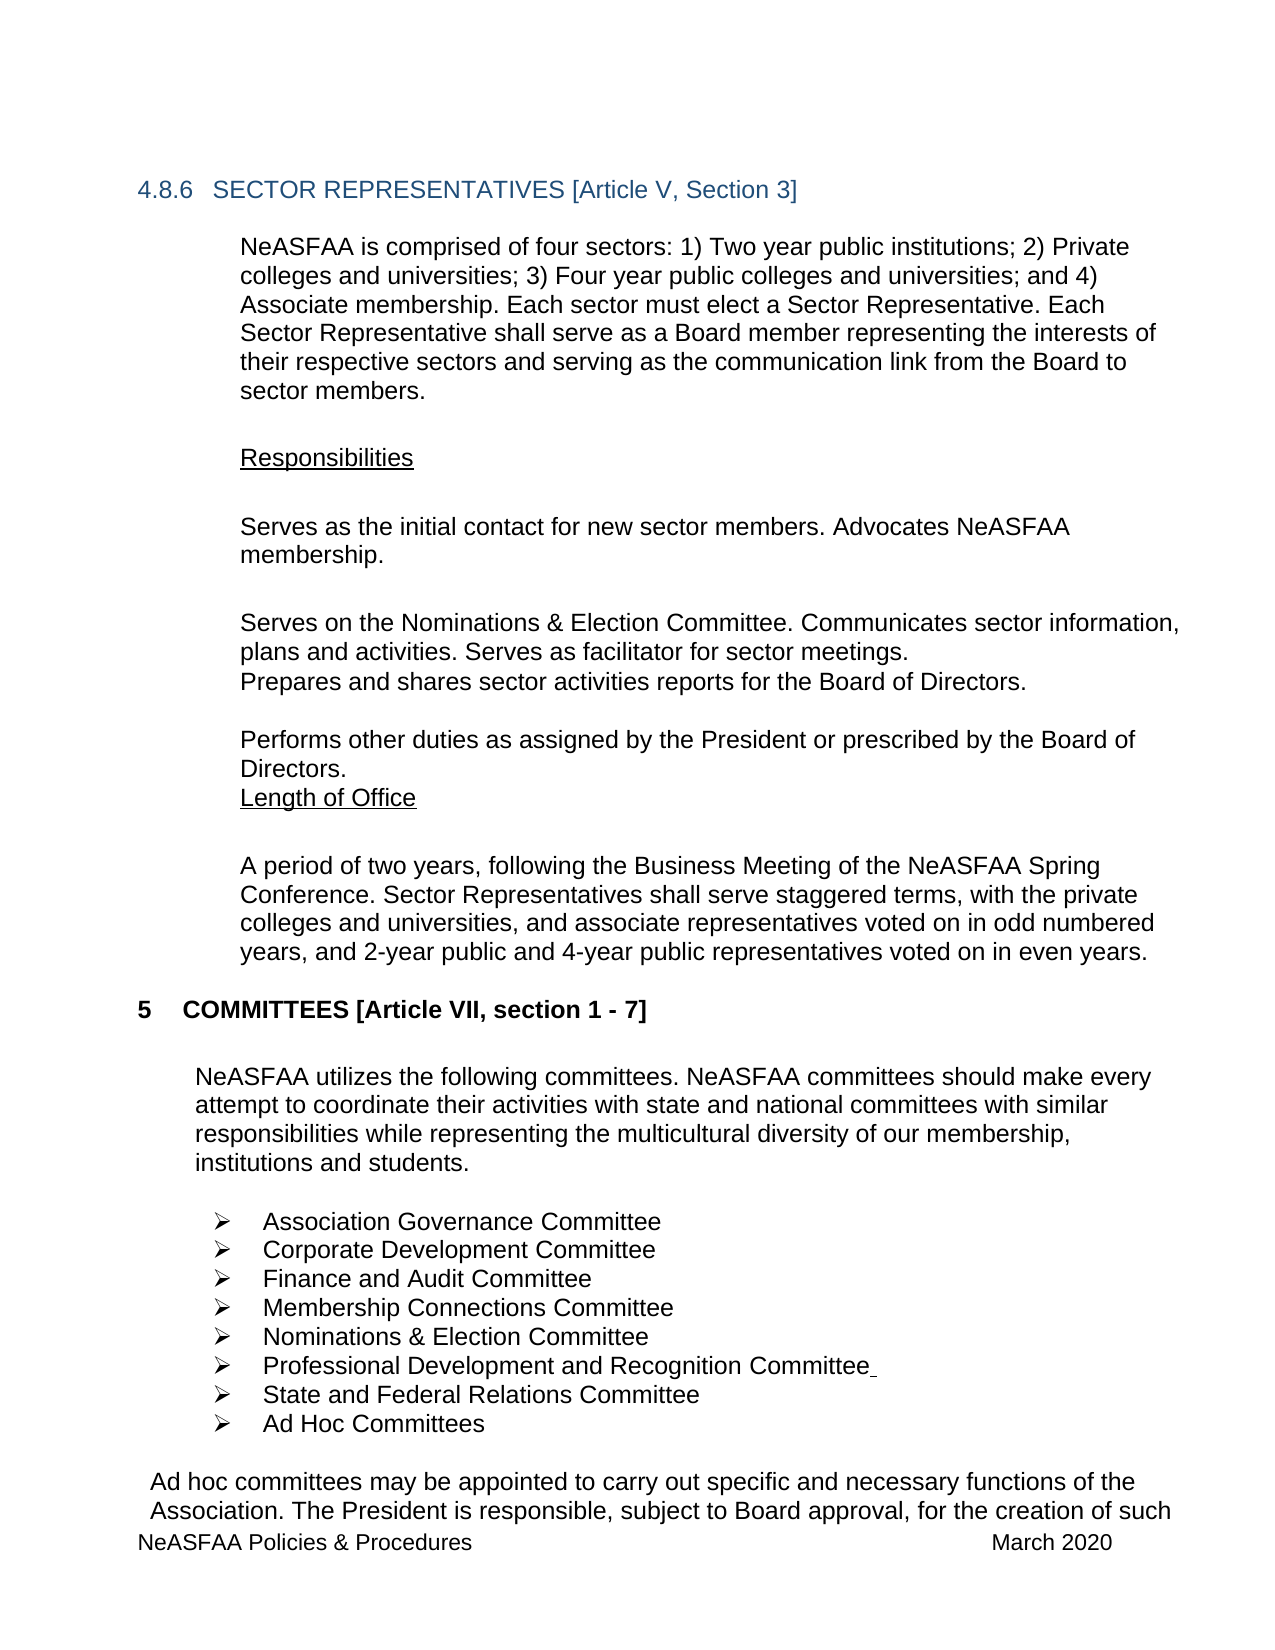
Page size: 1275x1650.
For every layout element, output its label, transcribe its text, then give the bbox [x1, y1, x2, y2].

list State and Federal Relations Committee [212, 1380, 1181, 1409]
subtitle SECTOR REPRESENTATIVES [Article V, Section 3] [137, 174, 1181, 203]
subtitle COMMITTEES [Article VII, section 1 - 7] [137, 995, 1181, 1023]
text Prepares and shares sector activities reports for the Board of Directors. [240, 667, 1181, 695]
list Membership Connections Committee [212, 1293, 1181, 1322]
list Corporate Development Committee [212, 1236, 1181, 1264]
list Ad Hoc Committees [212, 1409, 1181, 1437]
text Serves on the Nominations & Election Committee. Communicates sector information, plans and activities. Serves as facilitator for sector meetings. [240, 608, 1181, 666]
text Responsibilities [240, 443, 1181, 472]
text A period of two years, following the Business Meeting of the NeASFAA Spring Conference. Sector Representatives shall serve staggered terms, with the private colleges and universities, and associate representatives voted on in odd numbered years, and 2-year public and 4-year public representatives voted on in even years. [240, 851, 1181, 966]
text NeASFAA utilizes the following committees. NeASFAA committees should make every attempt to coordinate their activities with state and national committees with similar responsibilities while representing the multicultural diversity of our membership, institutions and students. [195, 1062, 1181, 1177]
text NeASFAA is comprised of four sectors: 1) Two year public institutions; 2) Private colleges and universities; 3) Four year public colleges and universities; and 4) Associate membership. Each sector must elect a Sector Representative. Each Sector Representative shall serve as a Board member representing the interests of their respective sectors and serving as the communication link from the Board to sector members. [240, 232, 1181, 404]
list Nominations & Election Committee [212, 1322, 1181, 1351]
list Finance and Audit Committee [212, 1264, 1181, 1293]
list Professional Development and Recognition Committee [212, 1351, 1181, 1380]
text Performs other duties as assigned by the President or prescribed by the Board of Directors. [240, 725, 1181, 783]
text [150, 1467, 1181, 1524]
text Length of Office [240, 783, 1181, 811]
list Association Governance Committee [212, 1207, 1181, 1236]
text Serves as the initial contact for new sector members. Advocates NeASFAA membership. [240, 512, 1181, 569]
